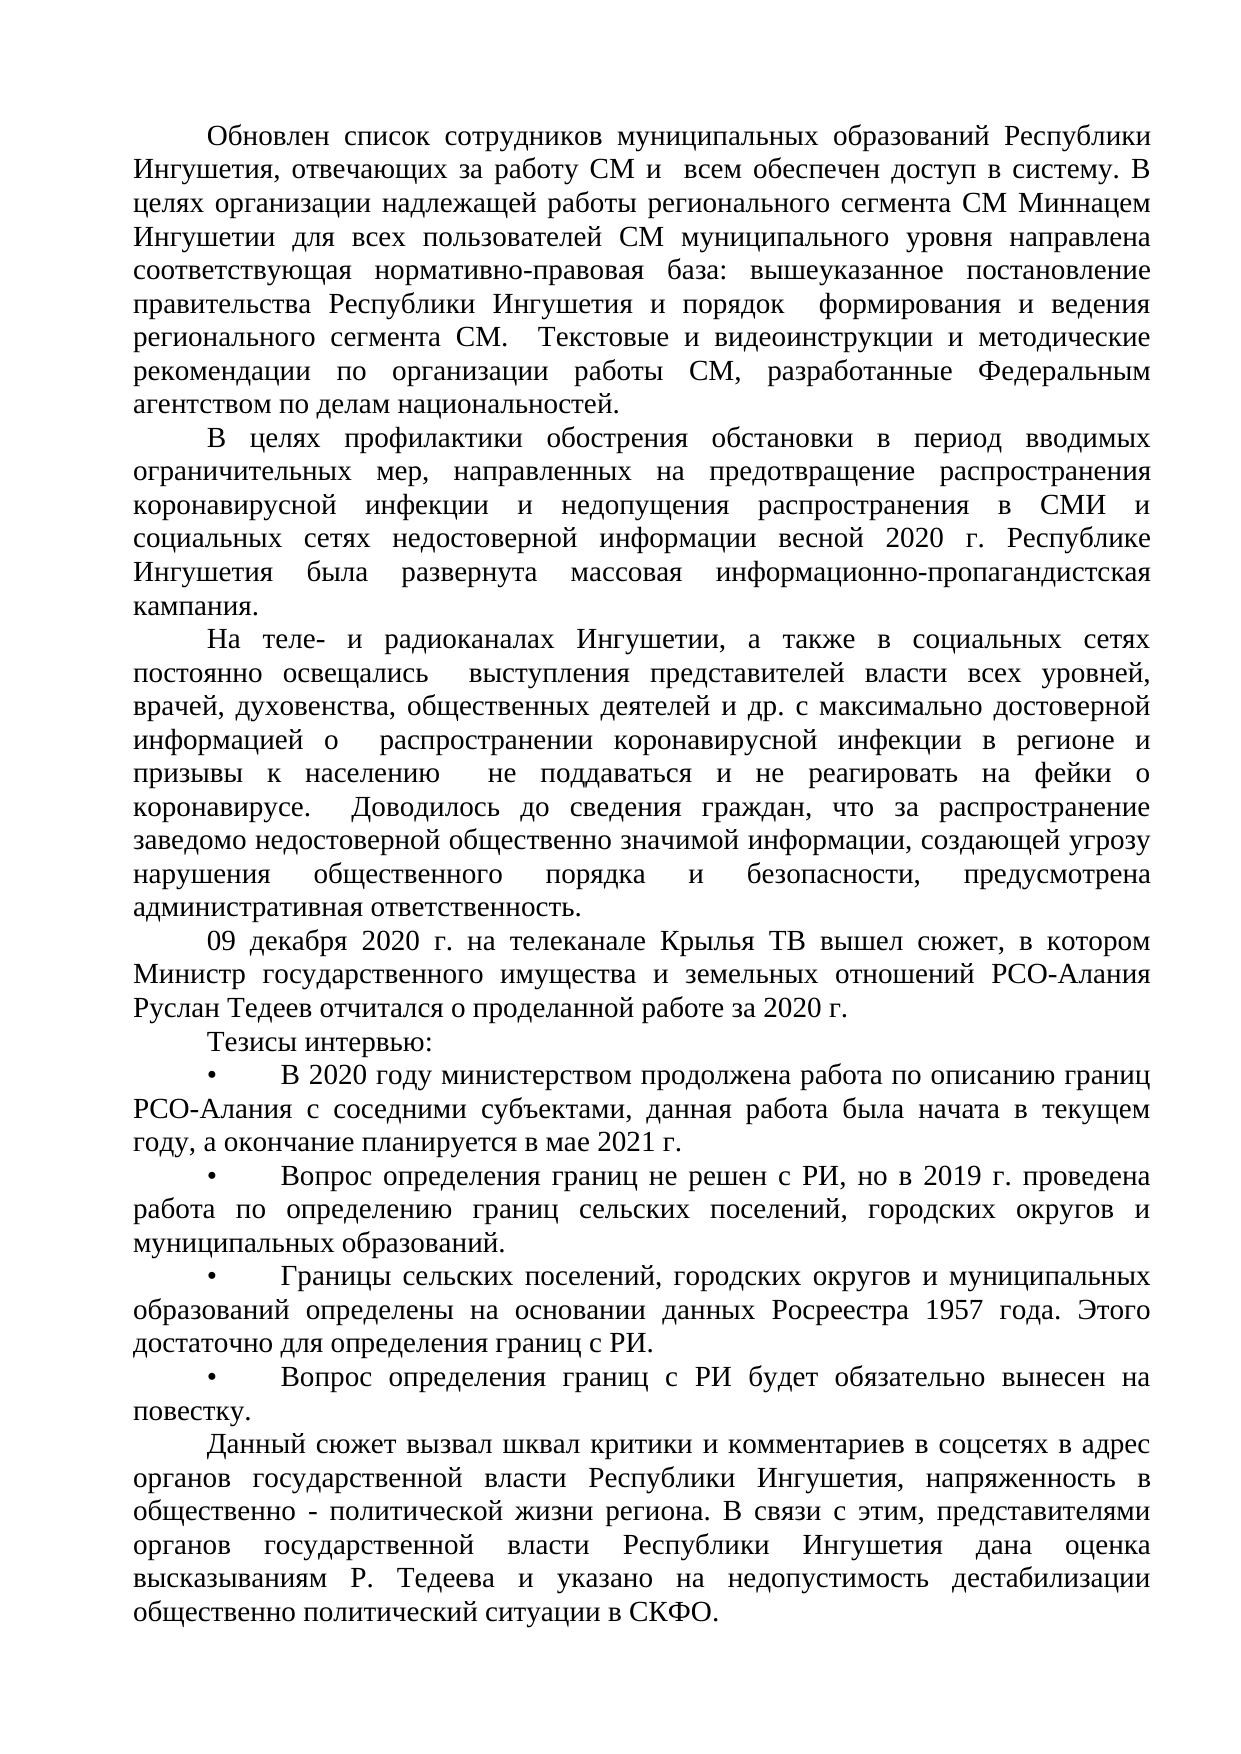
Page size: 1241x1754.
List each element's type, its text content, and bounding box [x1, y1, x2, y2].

text • Вопрос определения границ с РИ будет обязательно вынесен на повестку. [133, 1359, 1152, 1426]
text Данный сюжет вызвал шквал критики и комментариев в соцсетях в адрес органов государственной власти Республики Ингушетия, напряженность в общественно - политической жизни региона. В связи с этим, представителями органов государственной власти Республики Ингушетия дана оценка высказываниям Р. Тедеева и указано на недопустимость дестабилизации общественно политический ситуации в СКФО. [133, 1426, 1152, 1627]
text Тезисы интервью: [133, 1024, 1152, 1057]
text В целях профилактики обострения обстановки в период вводимых ограничительных мер, направленных на предотвращение распространения коронавирусной инфекции и недопущения распространения в СМИ и социальных сетях недостоверной информации весной 2020 г. Республике Ингушетия была развернута массовая информационно-пропагандистская кампания. [133, 420, 1152, 621]
text • Границы сельских поселений, городских округов и муниципальных образований определены на основании данных Росреестра 1957 года. Этого достаточно для определения границ с РИ. [133, 1258, 1152, 1359]
text • В 2020 году министерством продолжена работа по описанию границ РСО-Алания с соседними субъектами, данная работа была начата в текущем году, а окончание планируется в мае 2021 г. [133, 1057, 1152, 1158]
text Обновлен список сотрудников муниципальных образований Республики Ингушетия, отвечающих за работу СМ и всем обеспечен доступ в систему. В целях организации надлежащей работы регионального сегмента СМ Миннацем Ингушетии для всех пользователей СМ муниципального уровня направлена соответствующая нормативно-правовая база: вышеуказанное постановление правительства Республики Ингушетия и порядок формирования и ведения регионального сегмента СМ. Текстовые и видеоинструкции и методические рекомендации по организации работы СМ, разработанные Федеральным агентством по делам национальностей. [133, 118, 1152, 420]
text • Вопрос определения границ не решен с РИ, но в 2019 г. проведена работа по определению границ сельских поселений, городских округов и муниципальных образований. [133, 1158, 1152, 1258]
text 09 декабря 2020 г. на телеканале Крылья ТВ вышел сюжет, в котором Министр государственного имущества и земельных отношений РСО-Алания Руслан Тедеев отчитался о проделанной работе за 2020 г. [133, 923, 1152, 1024]
text На теле- и радиоканалах Ингушетии, а также в социальных сетях постоянно освещались выступления представителей власти всех уровней, врачей, духовенства, общественных деятелей и др. с максимально достоверной информацией о распространении коронавирусной инфекции в регионе и призывы к населению не поддаваться и не реагировать на фейки о коронавирусе. Доводилось до сведения граждан, что за распространение заведомо недостоверной общественно значимой информации, создающей угрозу нарушения общественного порядка и безопасности, предусмотрена административная ответственность. [133, 621, 1152, 923]
